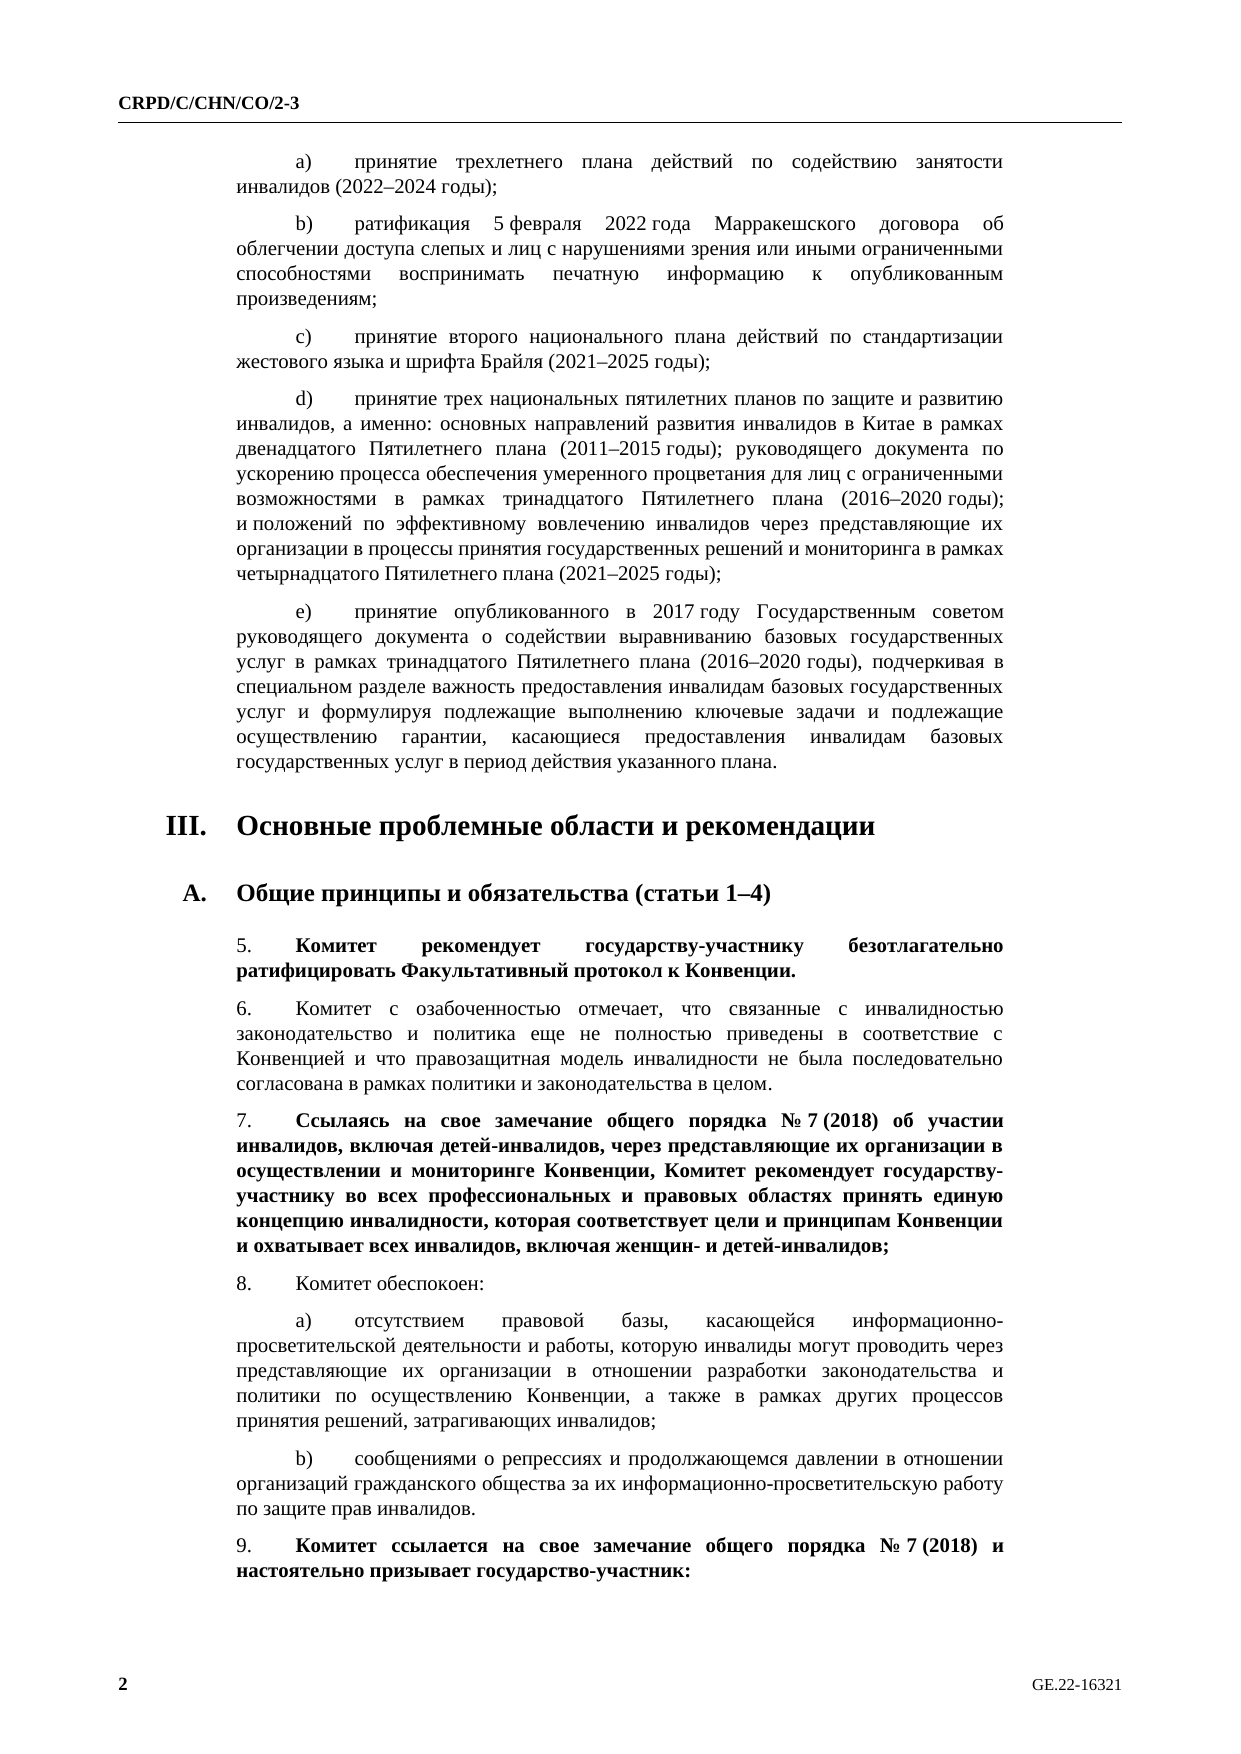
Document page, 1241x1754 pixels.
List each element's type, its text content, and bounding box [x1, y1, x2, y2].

text a) отсутствием правовой базы, касающейся информационно-просветительской деятельности и работы, которую инвалиды могут проводить через представляющие их организации в отношении разработки законодательства и политики по осуществлению Конвенции, а также в рамках других процессов принятия решений, затрагивающих инвалидов; [236, 1307, 1004, 1432]
text III. Основные проблемные области и рекомендации [118, 810, 1004, 841]
text a) принятие трехлетнего плана действий по содействию занятости инвалидов (2022–2024 годы); [236, 148, 1004, 198]
text 8. Комитет обеспокоен: [236, 1269, 1004, 1294]
text 9. Комитет ссылается на свое замечание общего порядка № 7 (2018) и настоятельно призывает государство-участник: [236, 1532, 1004, 1582]
text b) сообщениями о репрессиях и продолжающемся давлении в отношении организаций гражданского общества за их информационно-просветительскую работу по защите прав инвалидов. [236, 1444, 1004, 1519]
text c) принятие второго национального плана действий по стандартизации жестового языка и шрифта Брайля (2021–2025 годы); [236, 323, 1004, 373]
text e) принятие опубликованного в 2017 году Государственным советом руководящего документа о содействии выравниванию базовых государственных услуг в рамках тринадцатого Пятилетнего плана (2016–2020 годы), подчеркивая в специальном разделе важность предоставления инвалидам базовых государственных услуг и формулируя подлежащие выполнению ключевые задачи и подлежащие осуществлению гарантии, касающиеся предоставления инвалидам базовых государственных услуг в период действия указанного плана. [236, 598, 1004, 773]
text 7. Ссылаясь на свое замечание общего порядка № 7 (2018) об участии инвалидов, включая детей-инвалидов, через представляющие их организации в осуществлении и мониторинге Конвенции, Комитет рекомендует государству-участнику во всех профессиональных и правовых областях принять единую концепцию инвалидности, которая соответствует цели и принципам Конвенции и охватывает всех инвалидов, включая женщин- и детей-инвалидов; [236, 1107, 1004, 1257]
text d) принятие трех национальных пятилетних планов по защите и развитию инвалидов, а именно: основных направлений развития инвалидов в Китае в рамках двенадцатого Пятилетнего плана (2011–2015 годы); руководящего документа по ускорению процесса обеспечения умеренного процветания для лиц с ограниченными возможностями в рамках тринадцатого Пятилетнего плана (2016–2020 годы); и положений по эффективному вовлечению инвалидов через представляющие их организации в процессы принятия государственных решений и мониторинга в рамках четырнадцатого Пятилетнего плана (2021–2025 годы); [236, 385, 1004, 585]
text b) ратификация 5 февраля 2022 года Марракешского договора об облегчении доступа слепых и лиц с нарушениями зрения или иными ограниченными способностями воспринимать печатную информацию к опубликованным произведениям; [236, 210, 1004, 310]
text 6. Комитет с озабоченностью отмечает, что связанные с инвалидностью законодательство и политика еще не полностью приведены в соответствие с Конвенцией и что правозащитная модель инвалидности не была последовательно согласована в рамках политики и законодательства в целом. [236, 994, 1004, 1094]
text A. Общие принципы и обязательства (статьи 1–4) [118, 879, 1004, 907]
text 5. Комитет рекомендует государству-участнику безотлагательно ратифицировать Факультативный протокол к Конвенции. [236, 932, 1004, 982]
